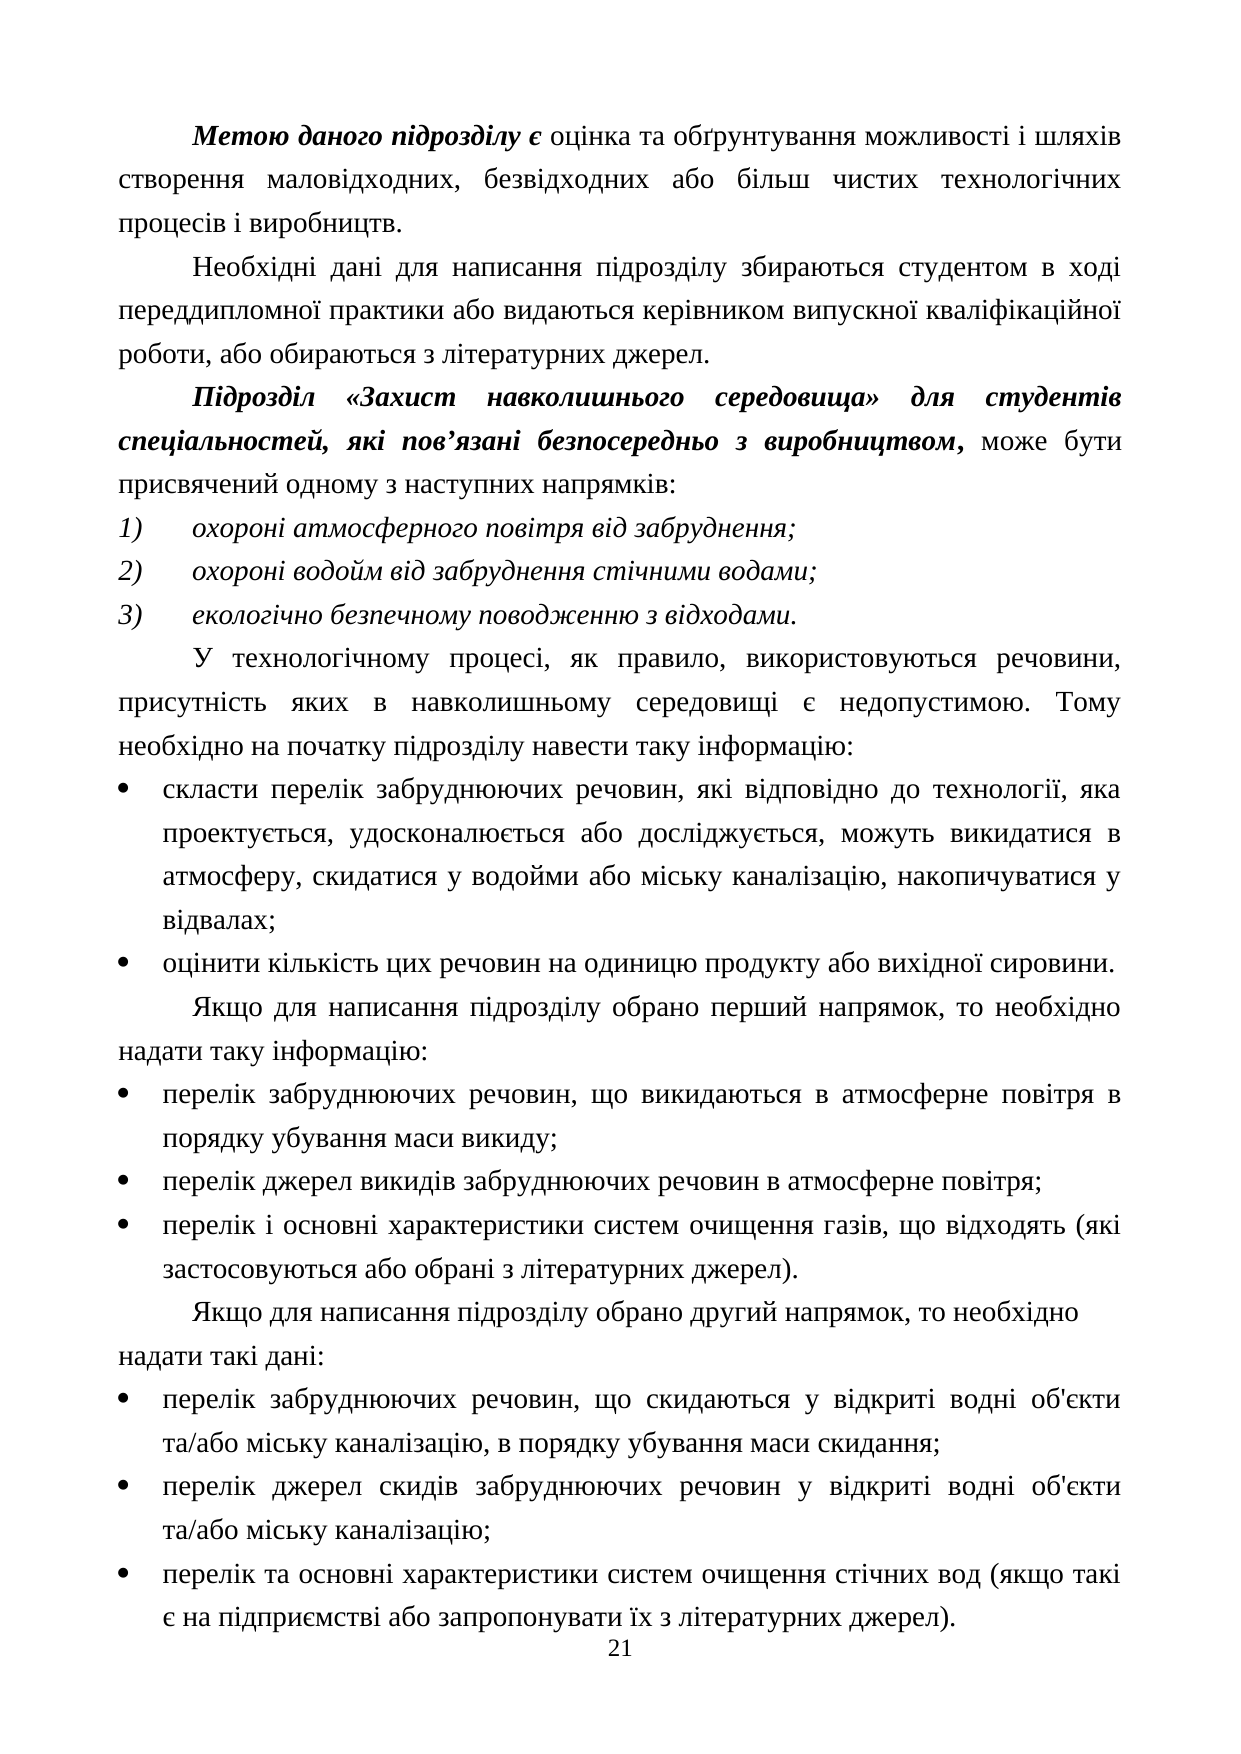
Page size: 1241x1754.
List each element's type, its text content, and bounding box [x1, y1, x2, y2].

list охороні водойм від забруднення стічними водами; [118, 553, 1122, 587]
list перелік забруднюючих речовин, що викидаються в атмосферне повітря в порядку убування маси викиду; [118, 1076, 1122, 1153]
list екологічно безпечному поводженню з відходами. [118, 597, 1122, 631]
text надати такі дані: [118, 1338, 1122, 1371]
list перелік забруднюючих речовин, що скидаються у відкриті водні об'єкти та/або міську каналізацію, в порядку убування маси скидання; [118, 1381, 1122, 1458]
list перелік і основні характеристики систем очищення газів, що відходять (які застосовуються або обрані з літературних джерел). [118, 1207, 1122, 1284]
list скласти перелік забруднюючих речовин, які відповідно до технології, яка проектується, удосконалюється або досліджується, можуть викидатися в атмосферу, скидатися у водойми або міську каналізацію, накопичуватися у відвалах; [118, 771, 1122, 936]
list перелік джерел викидів забруднюючих речовин в атмосферне повітря; [118, 1163, 1122, 1197]
text Якщо для написання підрозділу обрано перший напрямок, то необхідно надати таку інформацію: [118, 989, 1122, 1066]
list перелік та основні характеристики систем очищення стічних вод (якщо такі є на підприємстві або запропонувати їх з літературних джерел). [118, 1556, 1122, 1633]
list охороні атмосферного повітря від забруднення; [118, 510, 1122, 543]
list оцінити кількість цих речовин на одиницю продукту або вихідної сировини. [118, 946, 1122, 979]
text Метою даного підрозділу є оцінка та обґрунтування можливості і шляхів створення маловідходних, безвідходних або більш чистих технологічних процесів і виробництв. [118, 118, 1122, 239]
text Необхідні дані для написання підрозділу збираються студентом в ході переддипломної практики або видаються керівником випускної кваліфікаційної роботи, або обираються з літературних джерел. [118, 249, 1122, 369]
text У технологічному процесі, як правило, використовуються речовини, присутність яких в навколишньому середовищі є недопустимою. Тому необхідно на початку підрозділу навести таку інформацію: [118, 641, 1122, 761]
text Підрозділ «Захист навколишнього середовища» для студентів спеціальностей, які пов’язані безпосередньо з виробництвом, може бути присвячений одному з наступних напрямків: [118, 379, 1122, 500]
list перелік джерел скидів забруднюючих речовин у відкриті водні об'єкти та/або міську каналізацію; [118, 1468, 1122, 1546]
text Якщо для написання підрозділу обрано другий напрямок, то необхідно [162, 1294, 1122, 1328]
